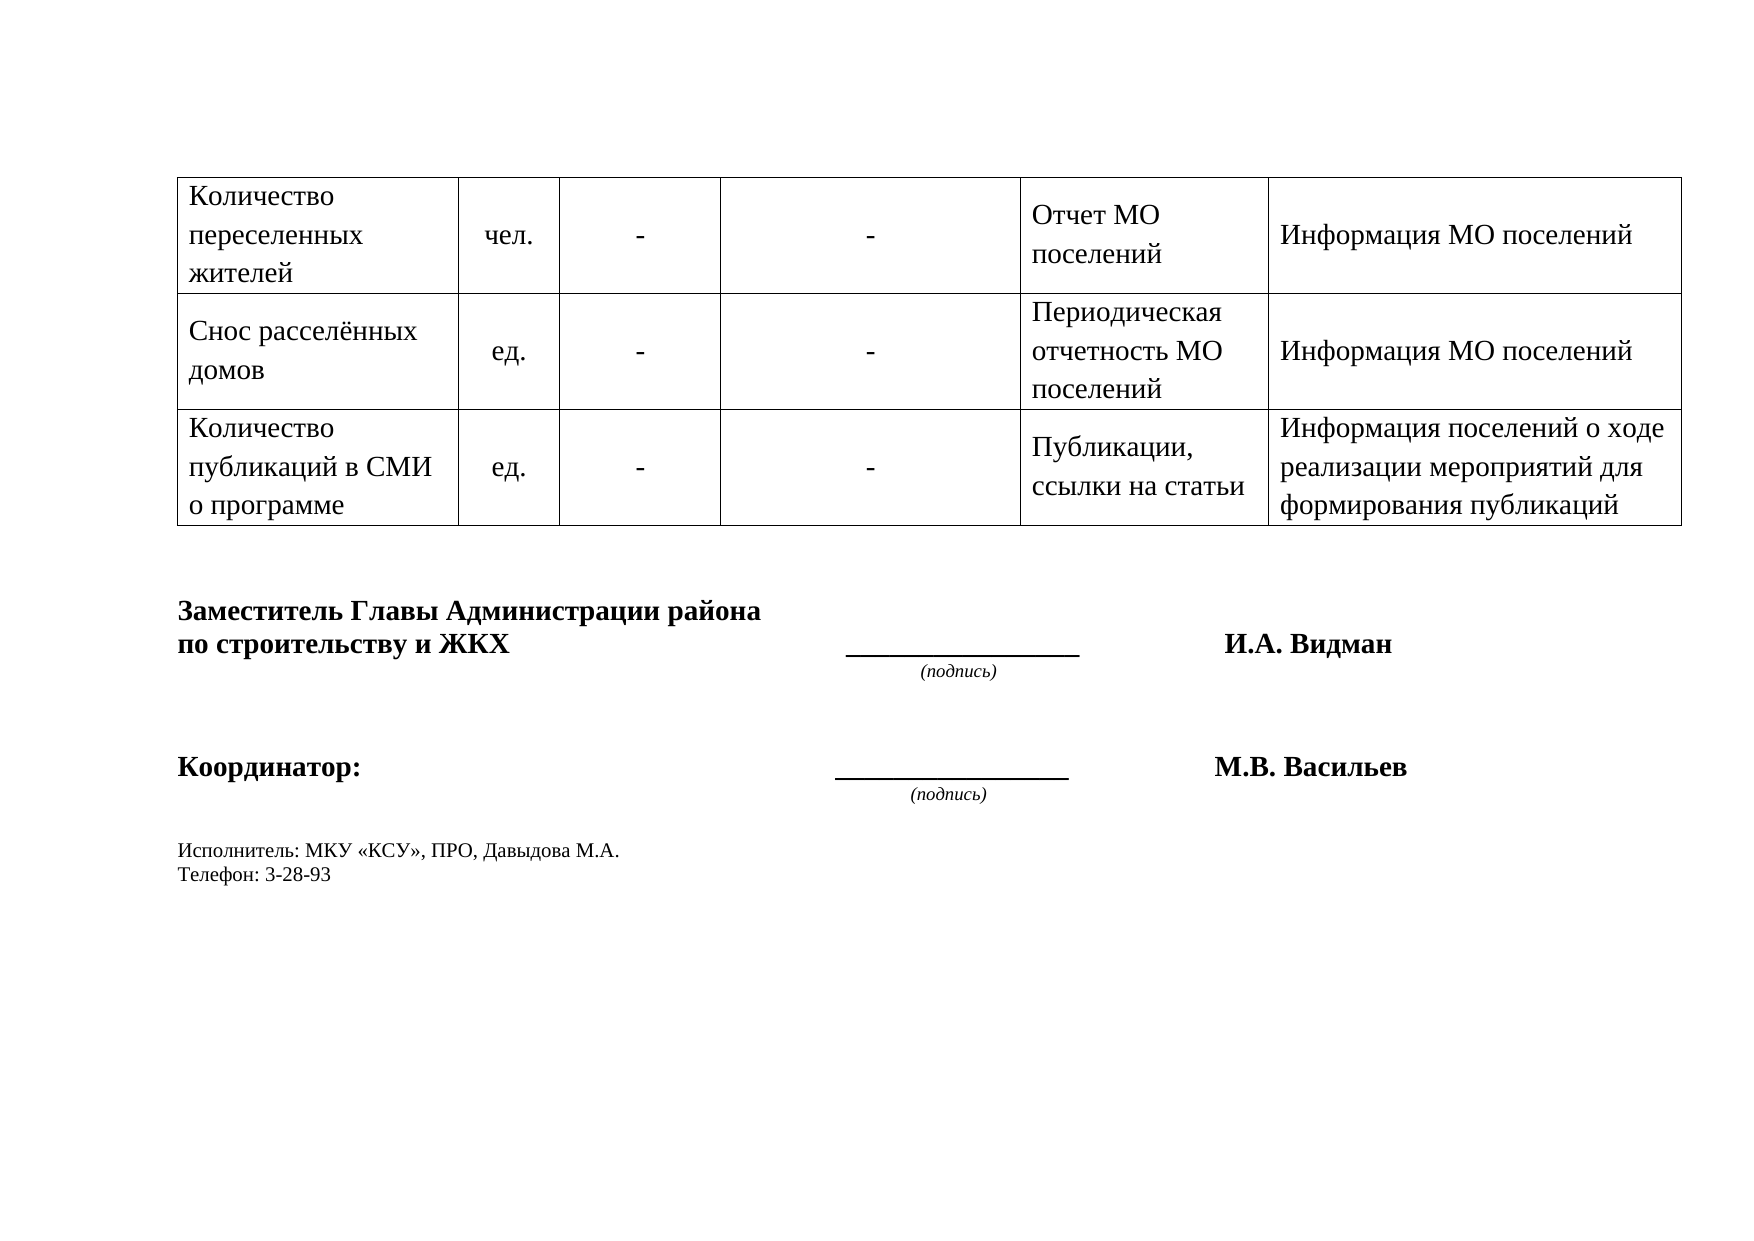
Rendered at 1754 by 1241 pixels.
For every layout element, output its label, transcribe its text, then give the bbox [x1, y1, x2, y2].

table_cell Отчет МО поселений [1021, 178, 1268, 293]
text Исполнитель: МКУ «КСУ», ПРО, Давыдова М.А. [177, 837, 1636, 862]
table_cell - [721, 294, 1020, 409]
table_cell - [721, 178, 1020, 293]
table_cell Снос расселённых домов [178, 294, 458, 409]
table_cell - [721, 410, 1020, 525]
text Заместитель Главы Администрации района [177, 593, 1636, 627]
table_cell чел. [459, 178, 559, 293]
table_cell Информация поселений о ходе реализации мероприятий для формирования публикаций [1269, 410, 1681, 525]
table_cell ед. [459, 410, 559, 525]
table_cell Количество переселенных жителей [178, 178, 458, 293]
table_cell Публикации, ссылки на статьи [1021, 410, 1268, 525]
table_cell - [560, 410, 720, 525]
text Телефон: 3-28-93 [177, 862, 1636, 886]
table_cell - [560, 294, 720, 409]
text по строительству и ЖКХ ________________ И.А. Видман [177, 627, 1636, 660]
text Координатор: ________________ М.В. Васильев [177, 749, 1636, 782]
table_cell Количество публикаций в СМИ о программе [178, 410, 458, 525]
table_cell Периодическая отчетность МО поселений [1021, 294, 1268, 409]
table_cell - [560, 178, 720, 293]
table_cell Информация МО поселений [1269, 294, 1681, 409]
text (подпись) [339, 782, 1636, 804]
table_cell ед. [459, 294, 559, 409]
text (подпись) [118, 660, 1636, 682]
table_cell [1269, 178, 1681, 293]
